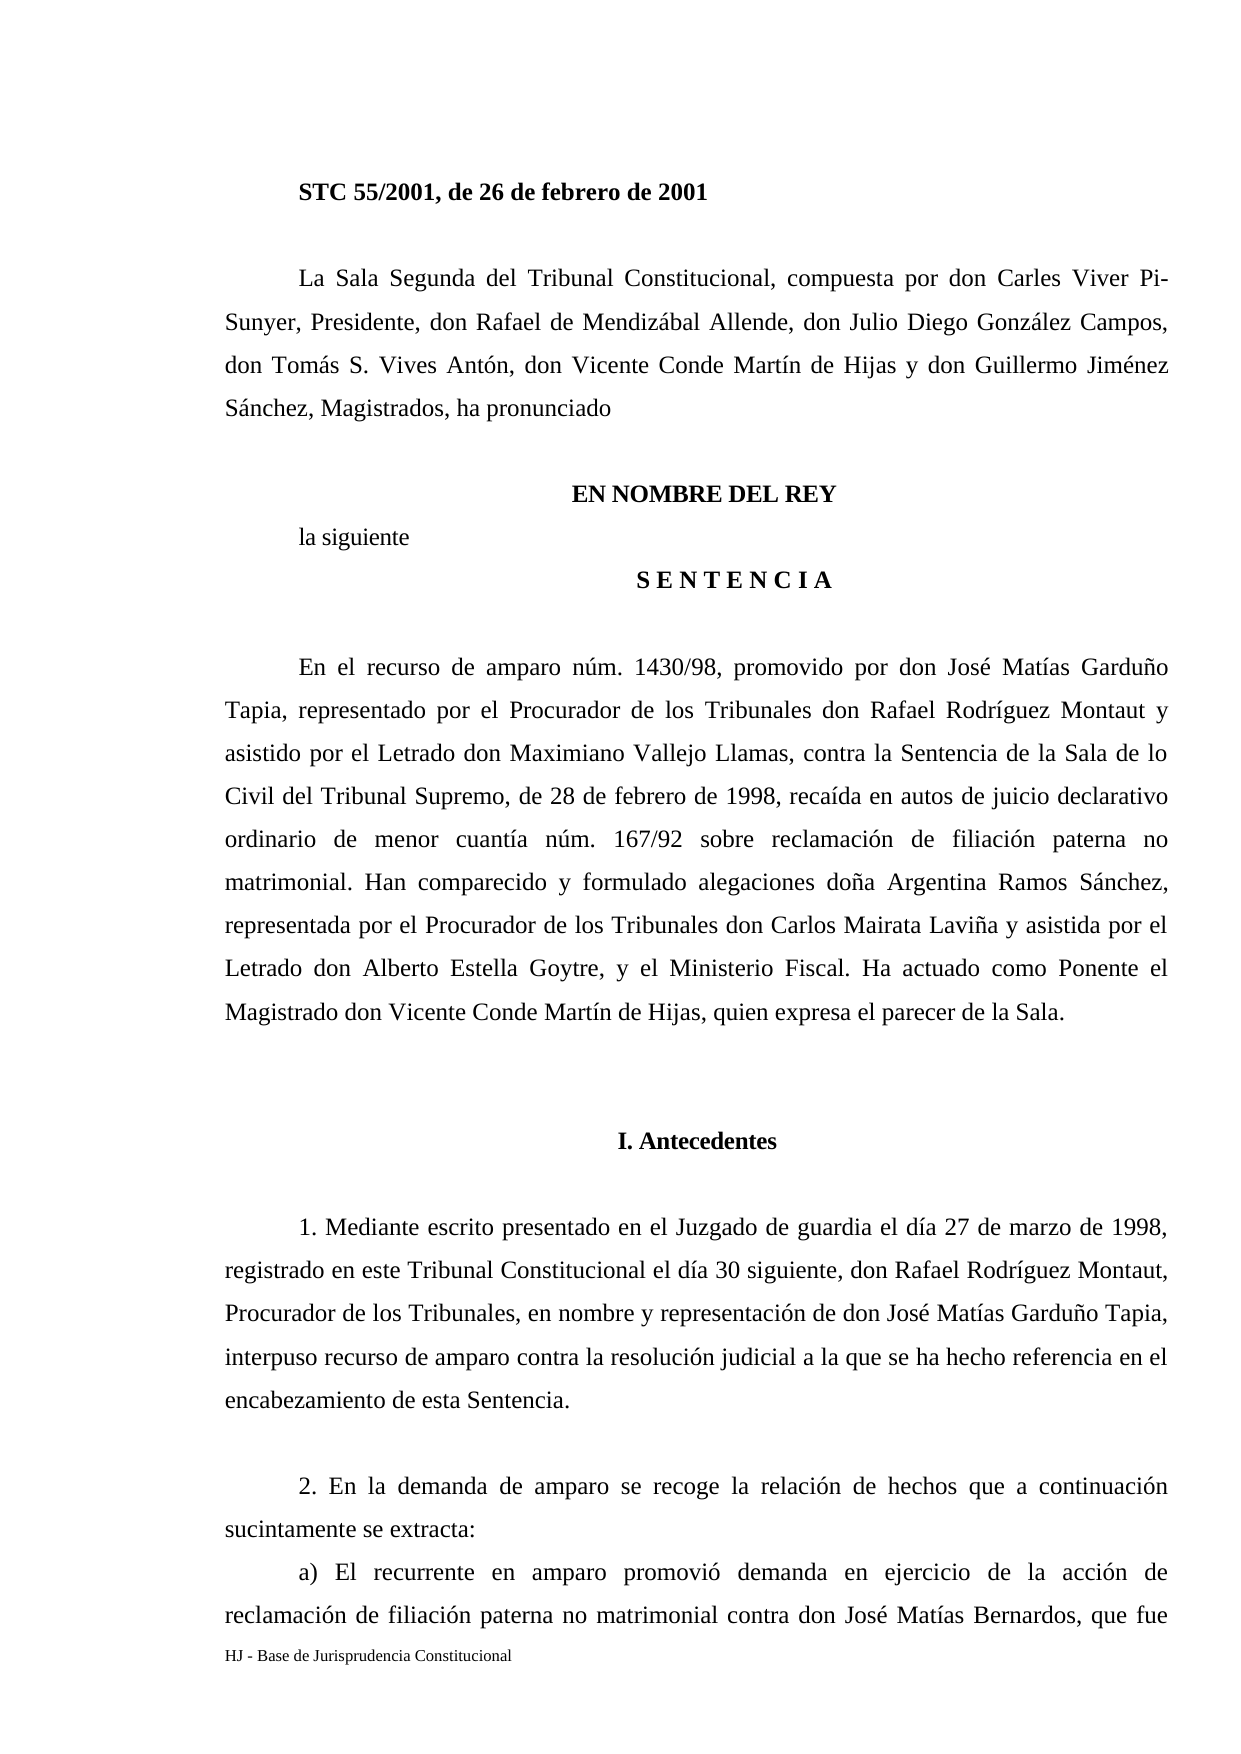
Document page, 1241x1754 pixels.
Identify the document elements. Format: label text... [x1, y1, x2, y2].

text La Sala Segunda del Tribunal Constitucional, compuesta por don Carles Viver Pi-Sunyer, Presidente, don Rafael de Mendizábal Allende, don Julio Diego González Campos, don Tomás S. Vives Antón, don Vicente Conde Martín de Hijas y don Guillermo Jiménez Sánchez, Magistrados, ha pronunciado [224, 263, 1169, 422]
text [224, 1557, 1169, 1629]
text EN NOMBRE DEL REY [224, 479, 1110, 508]
text 1. Mediante escrito presentado en el Juzgado de guardia el día 27 de marzo de 1998, registrado en este Tribunal Constitucional el día 30 siguiente, don Rafael Rodríguez Montaut, Procurador de los Tribunales, en nombre y representación de don José Matías Garduño Tapia, interpuso recurso de amparo contra la resolución judicial a la que se ha hecho referencia en el encabezamiento de esta Sentencia. [224, 1212, 1169, 1413]
text 2. En la demanda de amparo se recoge la relación de hechos que a continuación sucintamente se extracta: [224, 1471, 1169, 1543]
text la siguiente [224, 522, 1110, 551]
text STC 55/2001, de 26 de febrero de 2001 [224, 177, 1169, 206]
text I. Antecedentes [224, 1126, 1169, 1155]
text S E N T E N C I A [224, 565, 1169, 594]
text En el recurso de amparo núm. 1430/98, promovido por don José Matías Garduño Tapia, representado por el Procurador de los Tribunales don Rafael Rodríguez Montaut y asistido por el Letrado don Maximiano Vallejo Llamas, contra la Sentencia de la Sala de lo Civil del Tribunal Supremo, de 28 de febrero de 1998, recaída en autos de juicio declarativo ordinario de menor cuantía núm. 167/92 sobre reclamación de filiación paterna no matrimonial. Han comparecido y formulado alegaciones doña Argentina Ramos Sánchez, representada por el Procurador de los Tribunales don Carlos Mairata Laviña y asistida por el Letrado don Alberto Estella Goytre, y el Ministerio Fiscal. Ha actuado como Ponente el Magistrado don Vicente Conde Martín de Hijas, quien expresa el parecer de la Sala. [224, 652, 1169, 1025]
